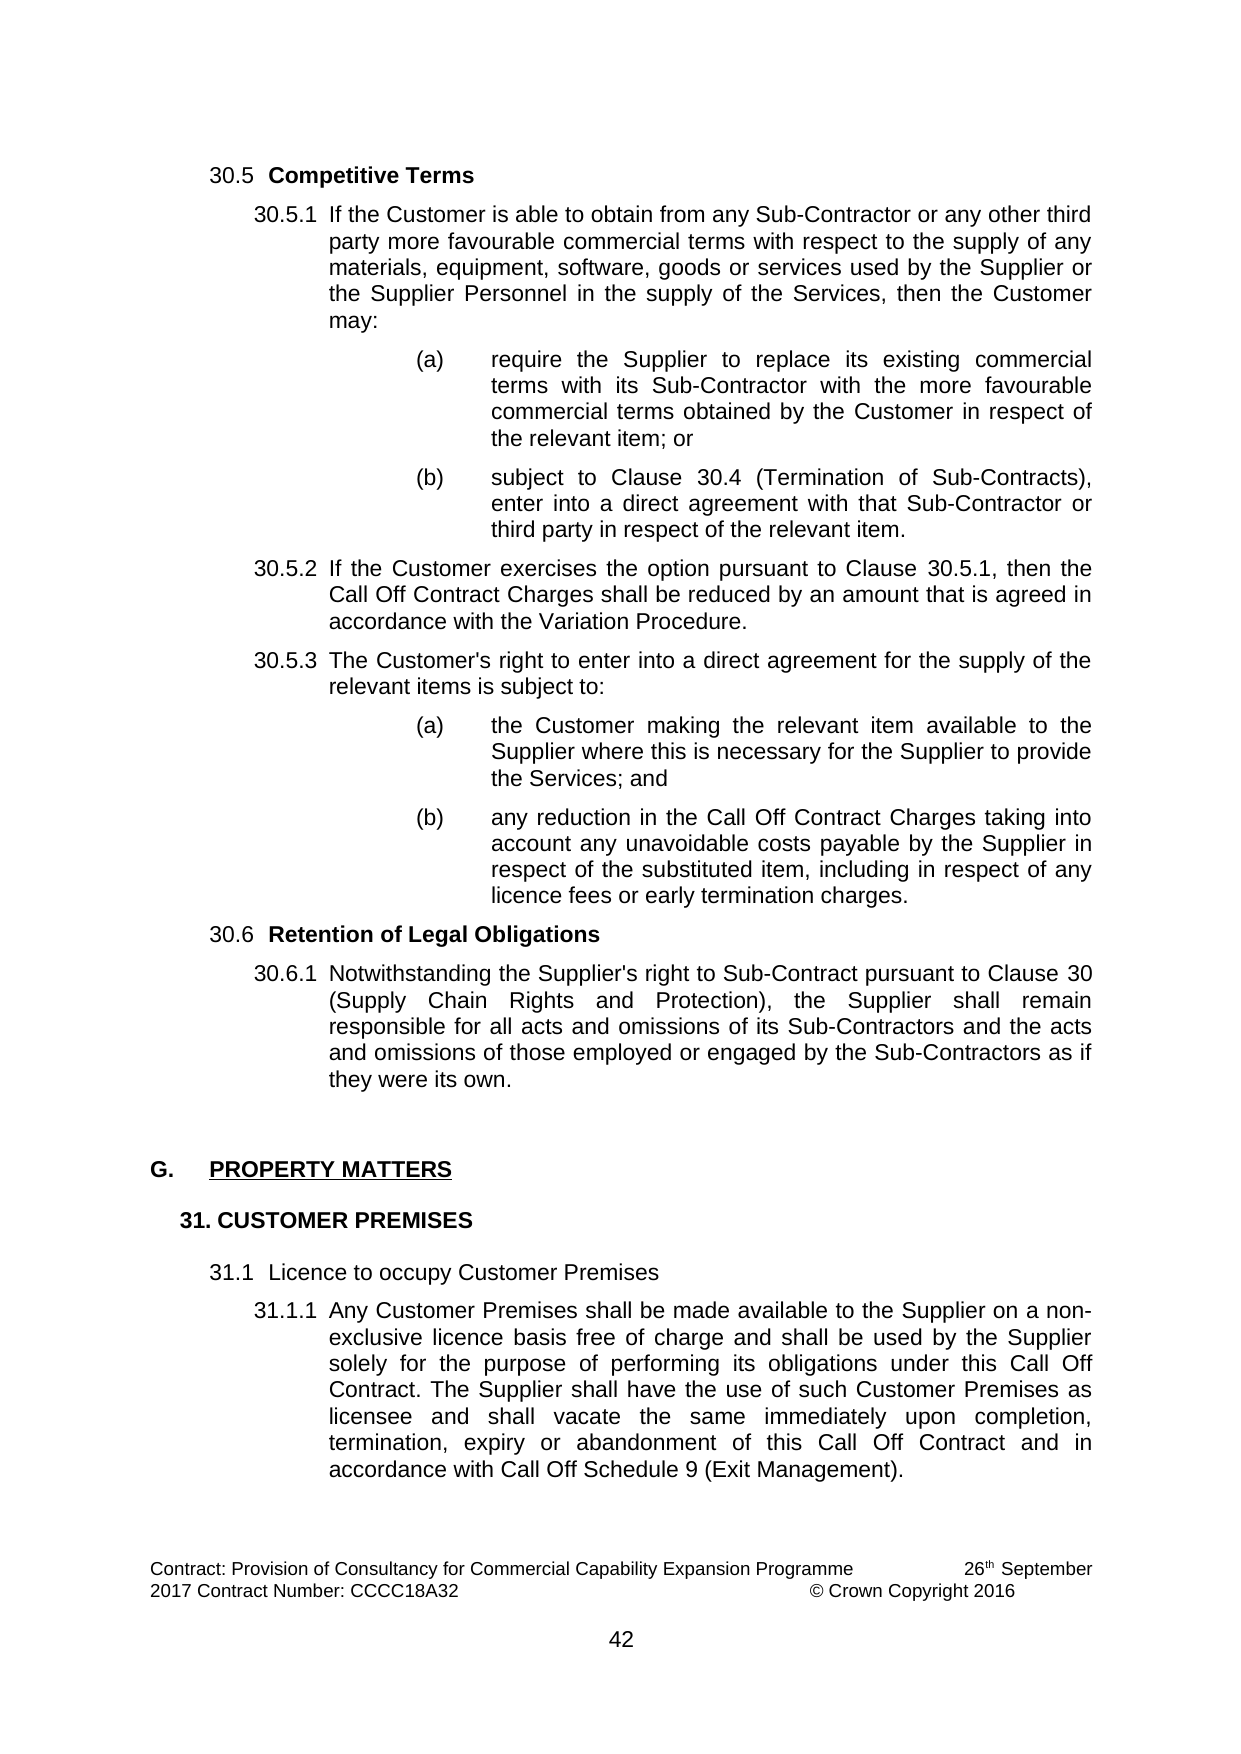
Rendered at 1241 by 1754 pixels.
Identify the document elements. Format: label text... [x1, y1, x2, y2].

text Notwithstanding the Supplier's right to Sub-Contract pursuant to Clause 30 (Supply Chain Rights and Protection), the Supplier shall remain responsible for all acts and omissions of its Sub-Contractors and the acts and omissions of those employed or engaged by the Sub-Contractors as if they were its own. [253, 960, 1093, 1092]
subtitle PROPERTY MATTERS [150, 1156, 1093, 1182]
text the Customer making the relevant item available to the Supplier where this is necessary for the Supplier to provide the Services; and [416, 712, 1093, 791]
text If the Customer exercises the option pursuant to Clause 30.5.1, then the Call Off Contract Charges shall be reduced by an amount that is agreed in accordance with the Variation Procedure. [253, 555, 1093, 634]
text require the Supplier to replace its existing commercial terms with its Sub-Contractor with the more favourable commercial terms obtained by the Customer in respect of the relevant item; or [416, 346, 1093, 451]
text any reduction in the Call Off Contract Charges taking into account any unavoidable costs payable by the Supplier in respect of the substituted item, including in respect of any licence fees or early termination charges. [416, 803, 1093, 909]
text If the Customer is able to obtain from any Sub-Contractor or any other third party more favourable commercial terms with respect to the supply of any materials, equipment, software, goods or services used by the Supplier or the Supplier Personnel in the supply of the Services, then the Customer may: [253, 201, 1093, 333]
text Licence to occupy Customer Premises [209, 1258, 1093, 1285]
subtitle Retention of Legal Obligations [209, 921, 1093, 948]
text Any Customer Premises shall be made available to the Supplier on a non-exclusive licence basis free of charge and shall be used by the Supplier solely for the purpose of performing its obligations under this Call Off Contract. The Supplier shall have the use of such Customer Premises as licensee and shall vacate the same immediately upon completion, termination, expiry or abandonment of this Call Off Contract and in accordance with Call Off Schedule 9 (Exit Management). [253, 1297, 1093, 1482]
subtitle Competitive Terms [209, 162, 1093, 189]
text The Customer's right to enter into a direct agreement for the supply of the relevant items is subject to: [253, 647, 1093, 699]
text subject to Clause 30.4 (Termination of Sub-Contracts), enter into a direct agreement with that Sub-Contractor or third party in respect of the relevant item. [416, 463, 1093, 543]
subtitle CUSTOMER PREMISES [179, 1207, 1093, 1233]
